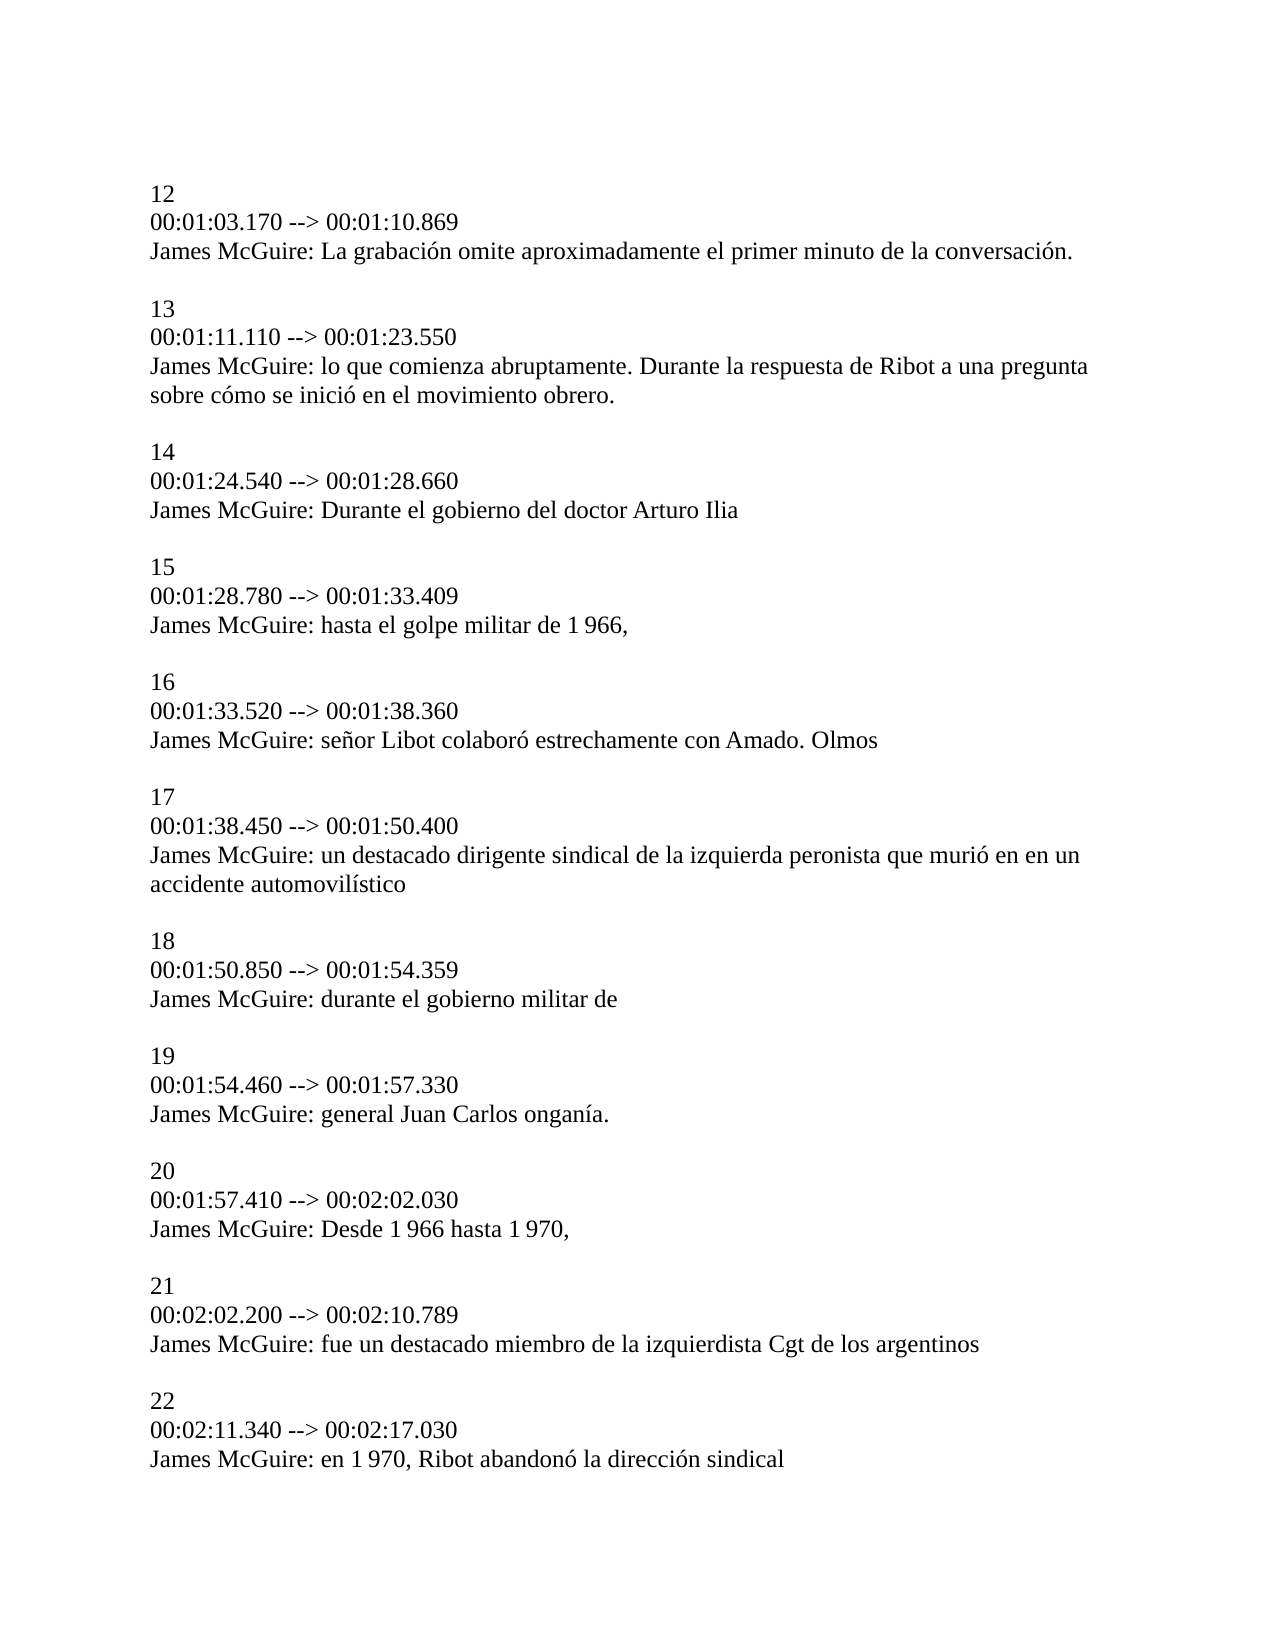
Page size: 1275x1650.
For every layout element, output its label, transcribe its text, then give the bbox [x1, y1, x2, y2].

text 18 [150, 926, 1125, 955]
text 13 [150, 294, 1125, 322]
text 00:01:50.850 --> 00:01:54.359 [150, 955, 1125, 984]
text James McGuire: Desde 1 966 hasta 1 970, [150, 1214, 1125, 1242]
text 12 [150, 179, 1125, 207]
text 22 [150, 1386, 1125, 1415]
text James McGuire: en 1 970, Ribot abandonó la dirección sindical [150, 1444, 1125, 1472]
text 00:01:33.520 --> 00:01:38.360 [150, 696, 1125, 725]
text James McGuire: Durante el gobierno del doctor Arturo Ilia [150, 495, 1125, 524]
text 00:01:54.460 --> 00:01:57.330 [150, 1070, 1125, 1099]
text James McGuire: hasta el golpe militar de 1 966, [150, 610, 1125, 639]
text 21 [150, 1271, 1125, 1300]
text James McGuire: fue un destacado miembro de la izquierdista Cgt de los argentinos [150, 1329, 1125, 1357]
text 00:01:57.410 --> 00:02:02.030 [150, 1185, 1125, 1214]
text James McGuire: un destacado dirigente sindical de la izquierda peronista que murió en en un accidente automovilístico [150, 840, 1125, 897]
text James McGuire: lo que comienza abruptamente. Durante la respuesta de Ribot a una pregunta sobre cómo se inició en el movimiento obrero. [150, 351, 1125, 409]
text 00:02:11.340 --> 00:02:17.030 [150, 1415, 1125, 1444]
text 00:01:24.540 --> 00:01:28.660 [150, 466, 1125, 495]
text 00:01:11.110 --> 00:01:23.550 [150, 322, 1125, 351]
text 15 [150, 552, 1125, 581]
text 00:01:03.170 --> 00:01:10.869 [150, 207, 1125, 236]
text 00:02:02.200 --> 00:02:10.789 [150, 1300, 1125, 1329]
text 19 [150, 1041, 1125, 1070]
text 20 [150, 1156, 1125, 1185]
text James McGuire: La grabación omite aproximadamente el primer minuto de la conversación. [150, 236, 1125, 265]
text James McGuire: durante el gobierno militar de [150, 984, 1125, 1012]
text 00:01:28.780 --> 00:01:33.409 [150, 581, 1125, 610]
text 17 [150, 782, 1125, 811]
text 16 [150, 667, 1125, 696]
text 14 [150, 437, 1125, 466]
text James McGuire: general Juan Carlos onganía. [150, 1099, 1125, 1127]
text 00:01:38.450 --> 00:01:50.400 [150, 811, 1125, 840]
text James McGuire: señor Libot colaboró estrechamente con Amado. Olmos [150, 725, 1125, 754]
